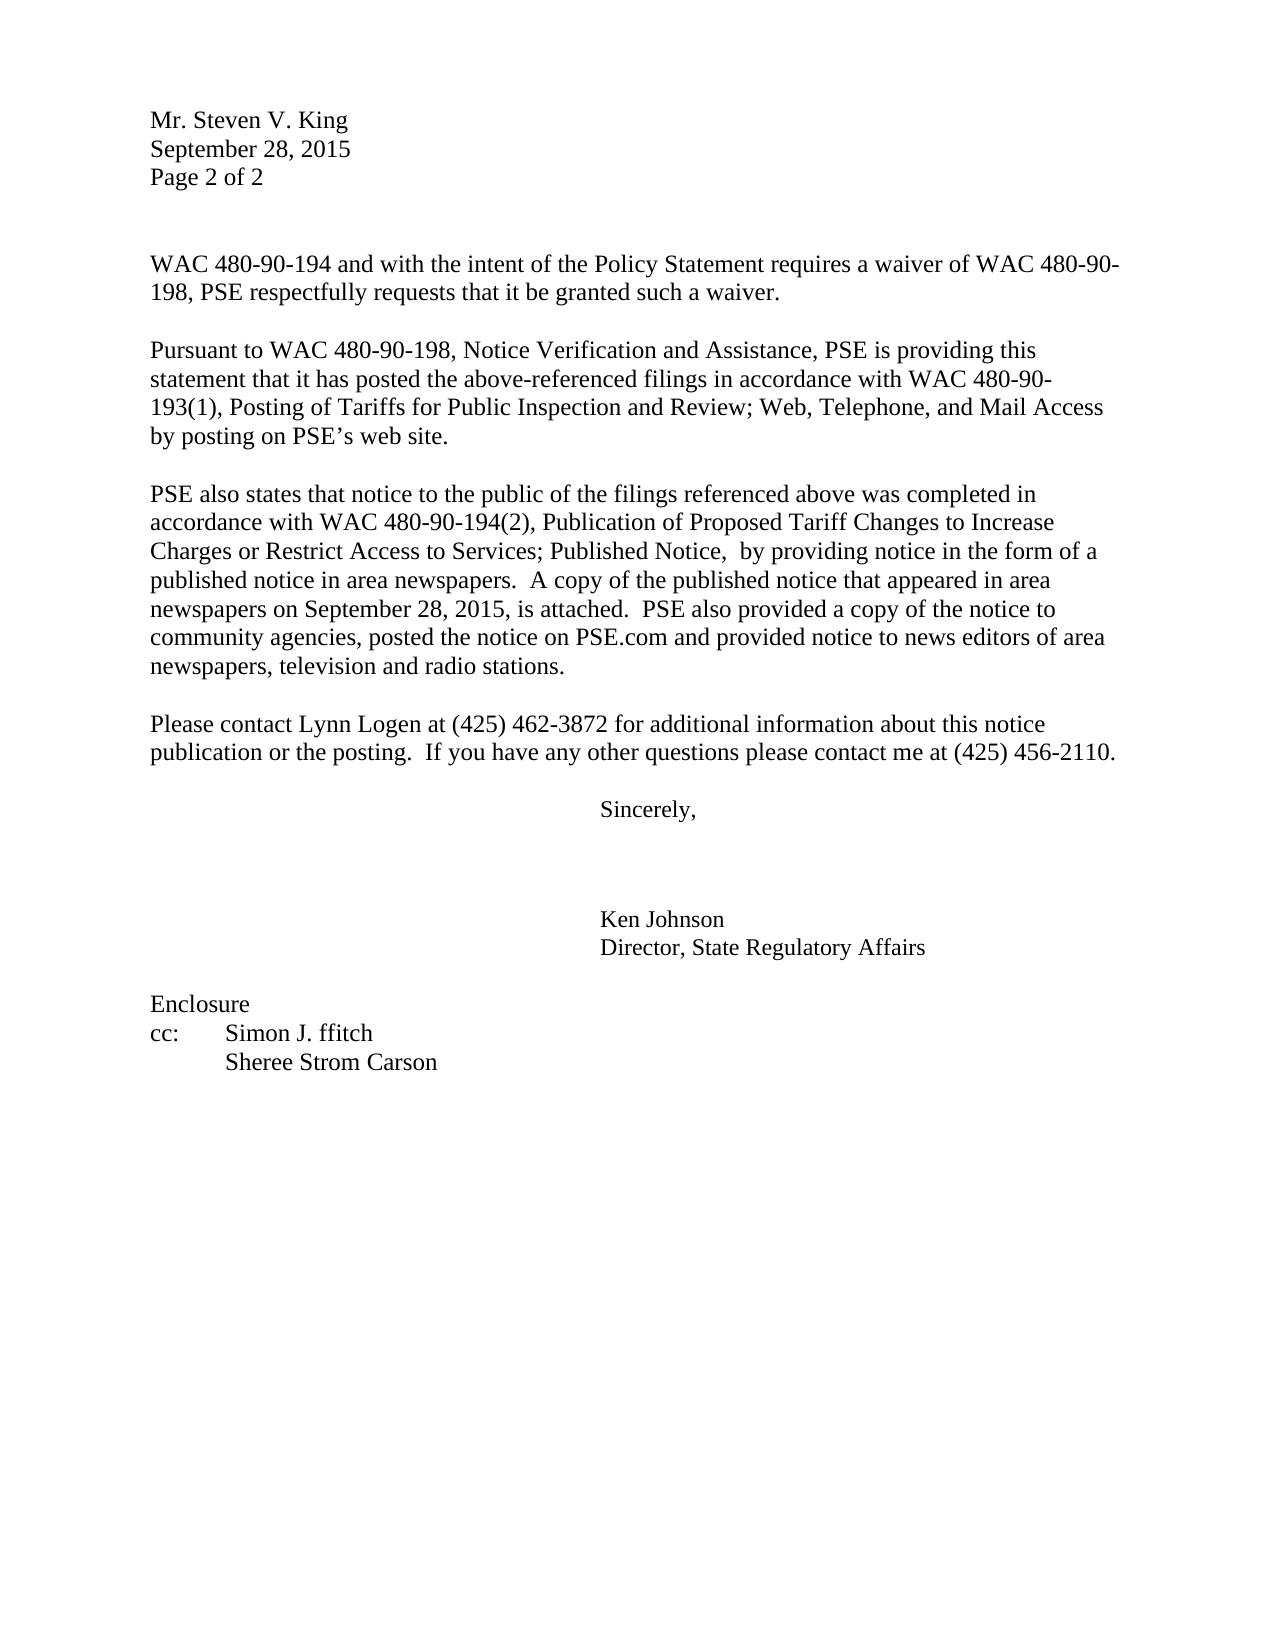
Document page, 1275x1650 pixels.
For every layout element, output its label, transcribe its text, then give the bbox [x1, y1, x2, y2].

text cc: Simon J. ffitch [150, 1018, 1125, 1047]
text Please contact Lynn Logen at (425) 462-3872 for additional information about this notice publication or the posting. If you have any other questions please contact me at (425) 456-2110. [150, 709, 1125, 766]
text Director, State Regulatory Affairs [150, 933, 1125, 961]
text Enclosure [150, 989, 1125, 1018]
subtitle Sheree Strom Carson [150, 1047, 1125, 1076]
text Pursuant to WAC 480-90-198, Notice Verification and Assistance, PSE is providing this statement that it has posted the above-referenced filings in accordance with WAC 480-90-193(1), Posting of Tariffs for Public Inspection and Review; Web, Telephone, and Mail Access by posting on PSE’s web site. [150, 335, 1125, 450]
text PSE also states that notice to the public of the filings referenced above was completed in accordance with WAC 480-90-194(2), Publication of Proposed Tariff Changes to Increase Charges or Restrict Access to Services; Published Notice, by providing notice in the form of a published notice in area newspapers. A copy of the published notice that appeared in area newspapers on September 28, 2015, is attached. PSE also provided a copy of the notice to community agencies, posted the notice on PSE.com and provided notice to news editors of area newspapers, television and radio stations. [150, 479, 1125, 680]
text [150, 249, 1125, 306]
text Ken Johnson [150, 905, 1125, 933]
text Sincerely, [525, 795, 1125, 823]
